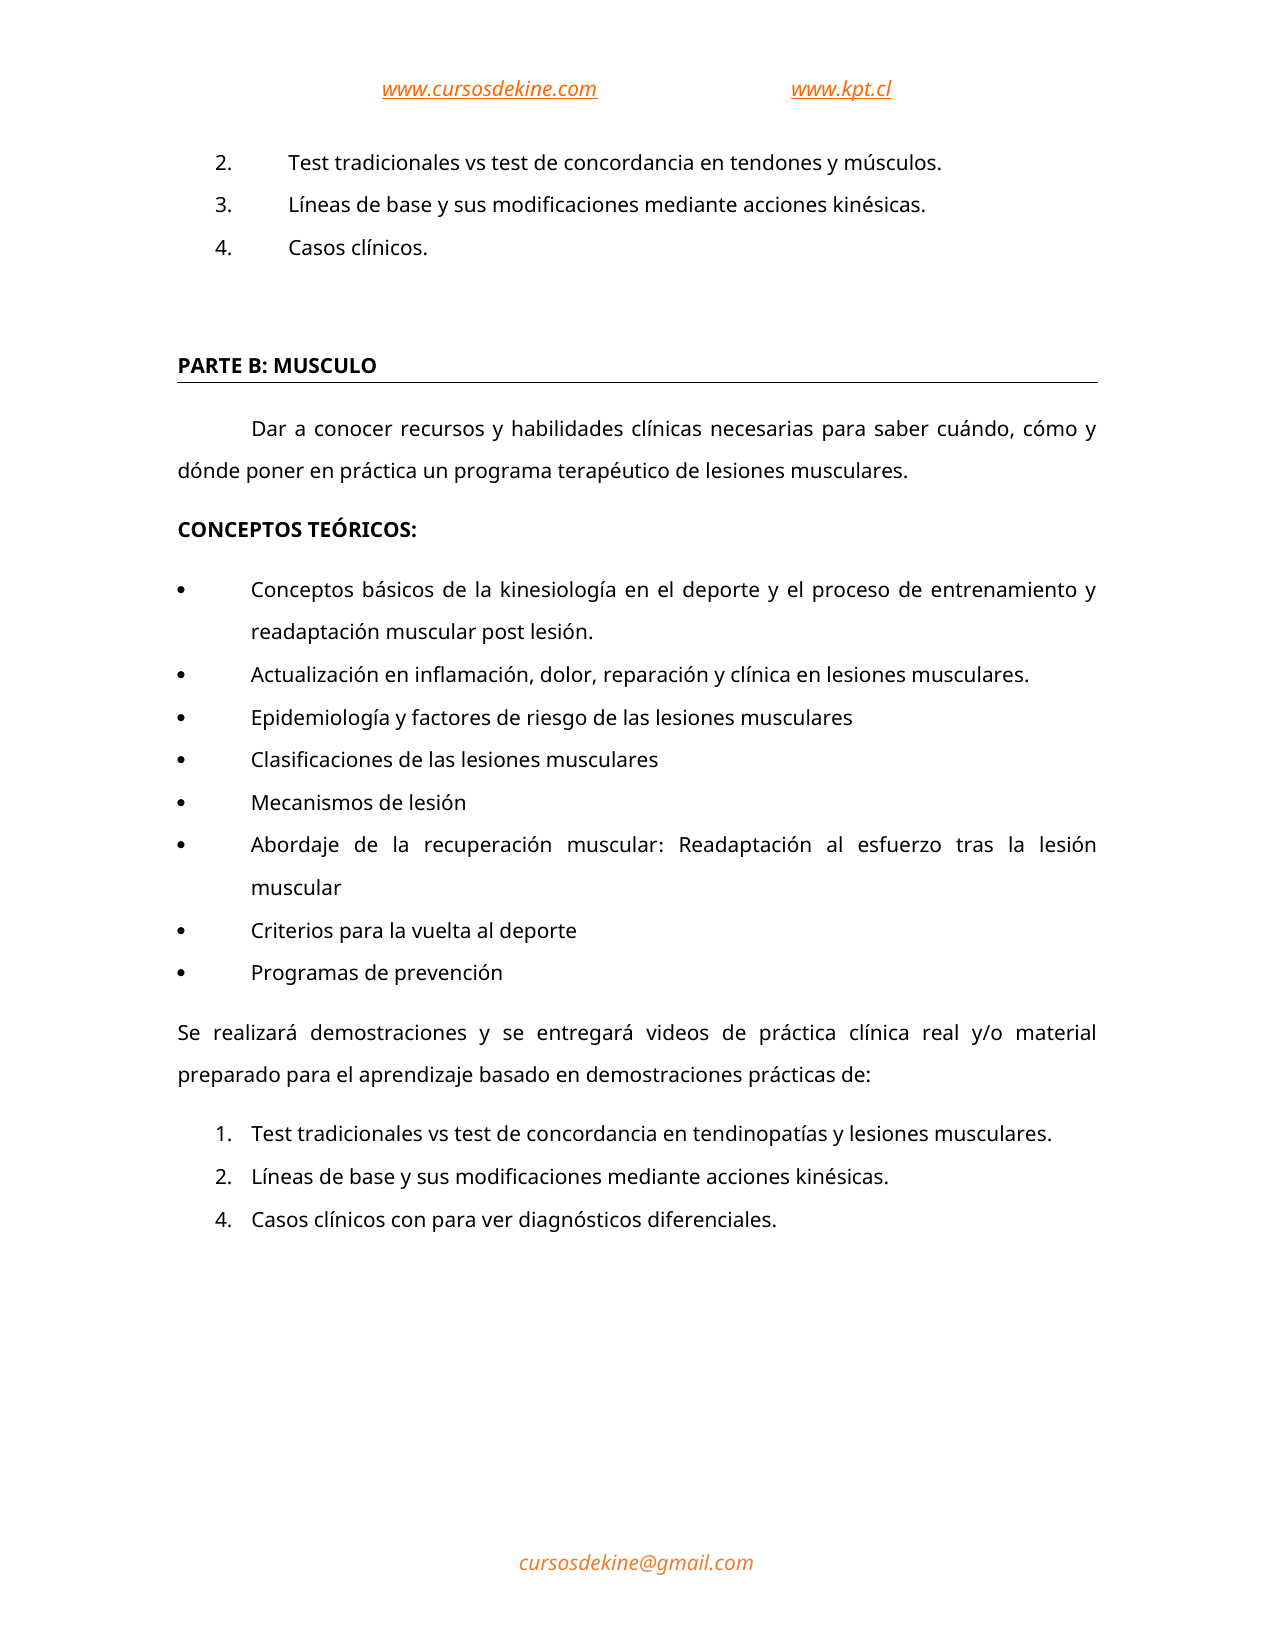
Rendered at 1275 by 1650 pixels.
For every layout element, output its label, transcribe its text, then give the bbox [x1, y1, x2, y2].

list Líneas de base y sus modificaciones mediante acciones kinésicas. [215, 190, 1098, 219]
list 1. Test tradicionales vs test de concordancia en tendinopatías y lesiones musculares. [215, 1119, 1098, 1148]
list Test tradicionales vs test de concordancia en tendones y músculos. [215, 148, 1098, 176]
text Dar a conocer recursos y habilidades clínicas necesarias para saber cuándo, cómo y dónde poner en práctica un programa terapéutico de lesiones musculares. [177, 414, 1098, 485]
list Actualización en inflamación, dolor, reparación y clínica en lesiones musculares. [177, 660, 1098, 688]
list Mecanismos de lesión [177, 788, 1098, 816]
list Casos clínicos. [215, 233, 1098, 261]
list Epidemiología y factores de riesgo de las lesiones musculares [177, 703, 1098, 731]
list 4. Casos clínicos con para ver diagnósticos diferenciales. [215, 1205, 1098, 1233]
list Criterios para la vuelta al deporte [177, 916, 1098, 944]
list Abordaje de la recuperación muscular: Readaptación al esfuerzo tras la lesión muscular [177, 831, 1098, 902]
text PARTE B: MUSCULO [177, 351, 1098, 382]
text CONCEPTOS TEÓRICOS: [177, 516, 1098, 544]
list 2. Líneas de base y sus modificaciones mediante acciones kinésicas. [215, 1162, 1098, 1191]
list Clasificaciones de las lesiones musculares [177, 745, 1098, 774]
text Se realizará demostraciones y se entregará videos de práctica clínica real y/o material preparado para el aprendizaje basado en demostraciones prácticas de: [177, 1018, 1098, 1089]
list Programas de prevención [177, 958, 1098, 987]
list Conceptos básicos de la kinesiología en el deporte y el proceso de entrenamiento y readaptación muscular post lesión. [177, 575, 1098, 646]
